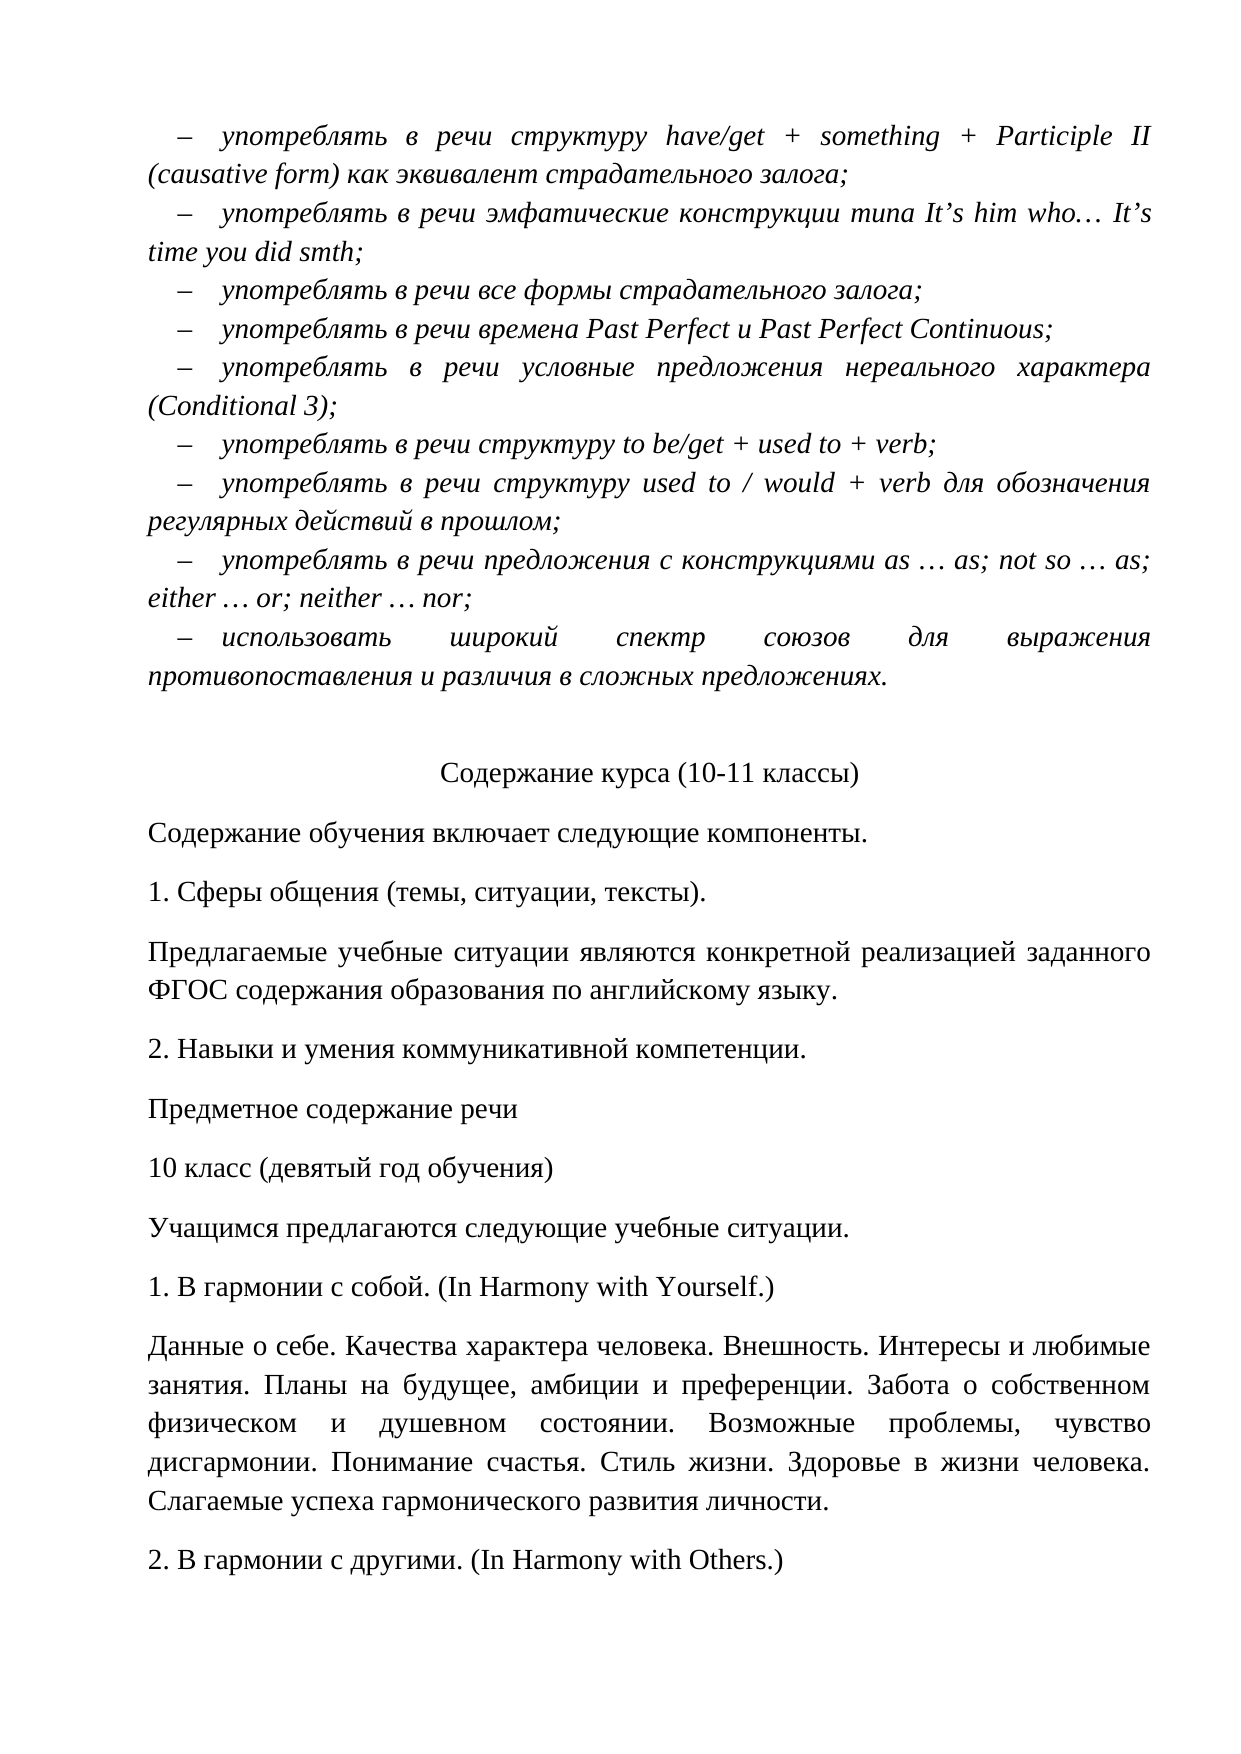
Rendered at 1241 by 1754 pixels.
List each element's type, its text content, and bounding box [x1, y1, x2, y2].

text 1. Сферы общения (темы, ситуации, тексты). [148, 874, 1152, 908]
text Содержание обучения включает следующие компоненты. [148, 815, 1152, 848]
text употреблять в речи предложения с конструкциями as … as; not so … as; either … or; neither … nor; [148, 542, 1152, 614]
text употреблять в речи все формы страдательного залога; [148, 272, 1152, 306]
text Предлагаемые учебные ситуации являются конкретной реализацией заданного ФГОС содержания образования по английскому языку. [148, 934, 1152, 1006]
text употреблять в речи структуру to be/get + used to + verb; [148, 426, 1152, 460]
text использовать широкий спектр союзов для выражения противопоставления и различия в сложных предложениях. [148, 619, 1152, 691]
text Предметное содержание речи [148, 1091, 1152, 1124]
text употреблять в речи времена Past Perfect и Past Perfect Continuous; [148, 311, 1152, 344]
text Содержание курса (10-11 классы) [148, 756, 1152, 789]
text употреблять в речи эмфатические конструкции типа It’s him who… It’s time you did smth; [148, 195, 1152, 267]
text употреблять в речи структуру have/get + something + Participle II (causative form) как эквивалент страдательного залога; [148, 118, 1152, 190]
text Учащимся предлагаются следующие учебные ситуации. [148, 1210, 1152, 1243]
text употреблять в речи структуру used to / would + verb для обозначения регулярных действий в прошлом; [148, 465, 1152, 537]
text 2. В гармонии с другими. (In Harmony with Others.) [148, 1542, 1152, 1576]
text употреблять в речи условные предложения нереального характера (Conditional 3); [148, 349, 1152, 421]
text 1. В гармонии с собой. (In Harmony with Yourself.) [148, 1269, 1152, 1303]
text 2. Навыки и умения коммуникативной компетенции. [148, 1032, 1152, 1065]
text 10 класс (девятый год обучения) [148, 1150, 1152, 1184]
text Данные о себе. Качества характера человека. Внешность. Интересы и любимые занятия. Планы на будущее, амбиции и преференции. Забота о собственном физическом и душевном состоянии. Возможные проблемы, чувство дисгармонии. Понимание счастья. Стиль жизни. Здоровье в жизни человека. Слагаемые успеха гармонического развития личности. [148, 1328, 1152, 1516]
